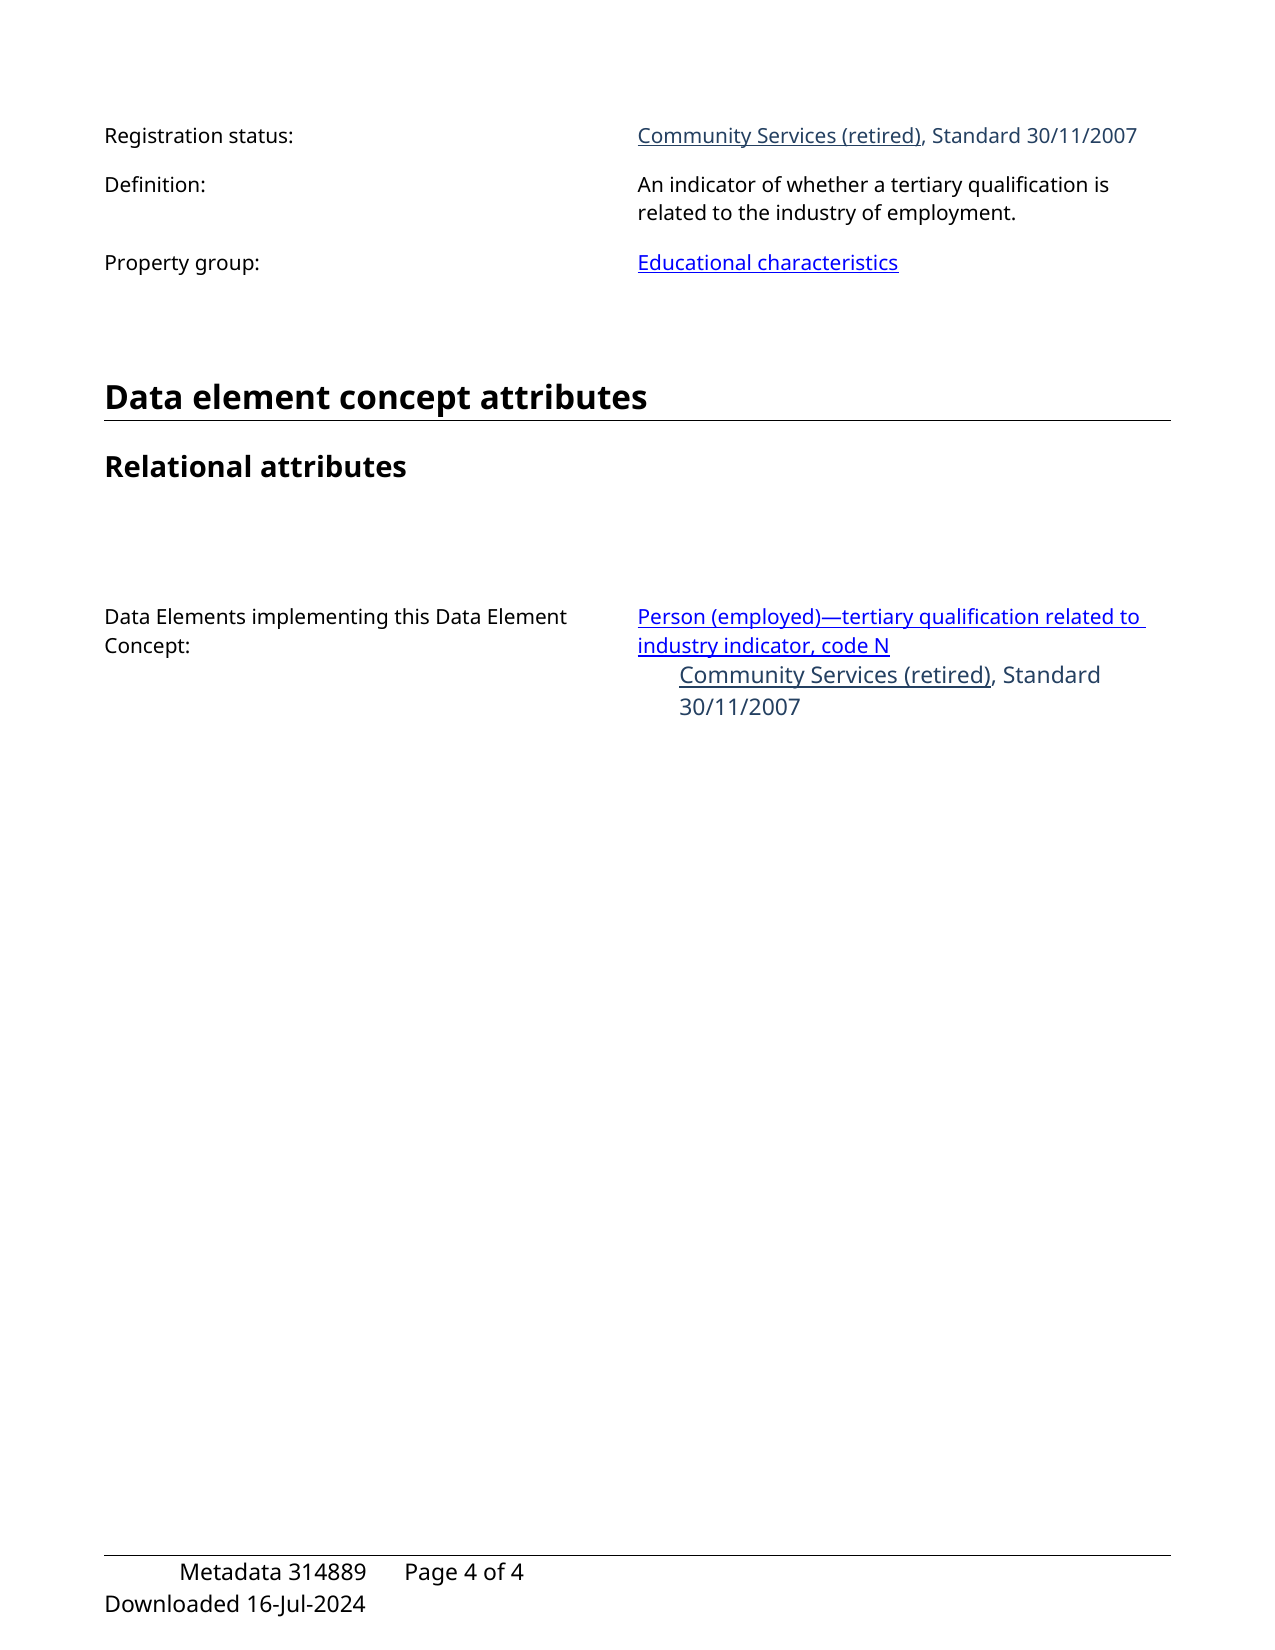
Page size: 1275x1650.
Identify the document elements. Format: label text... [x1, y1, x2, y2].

table_header Person (employed)—tertiary qualification related to industry indicator, code N Community Services (retired), Standard 30/11/2007 [626, 592, 1159, 789]
table_cell Definition: [93, 160, 626, 237]
table_cell An indicator of whether a tertiary qualification is related to the industry of employment. [626, 160, 1159, 237]
table_header Data Elements implementing this Data Element Concept: [93, 592, 626, 789]
table_cell Registration status: [93, 110, 626, 160]
subtitle Data element concept attributes [104, 374, 1171, 420]
table_cell Property group: [93, 238, 626, 287]
table_cell Educational characteristics [626, 238, 1159, 287]
table_cell Community Services (retired), Standard 30/11/2007 [626, 110, 1159, 160]
subtitle Relational attributes [104, 446, 1171, 486]
